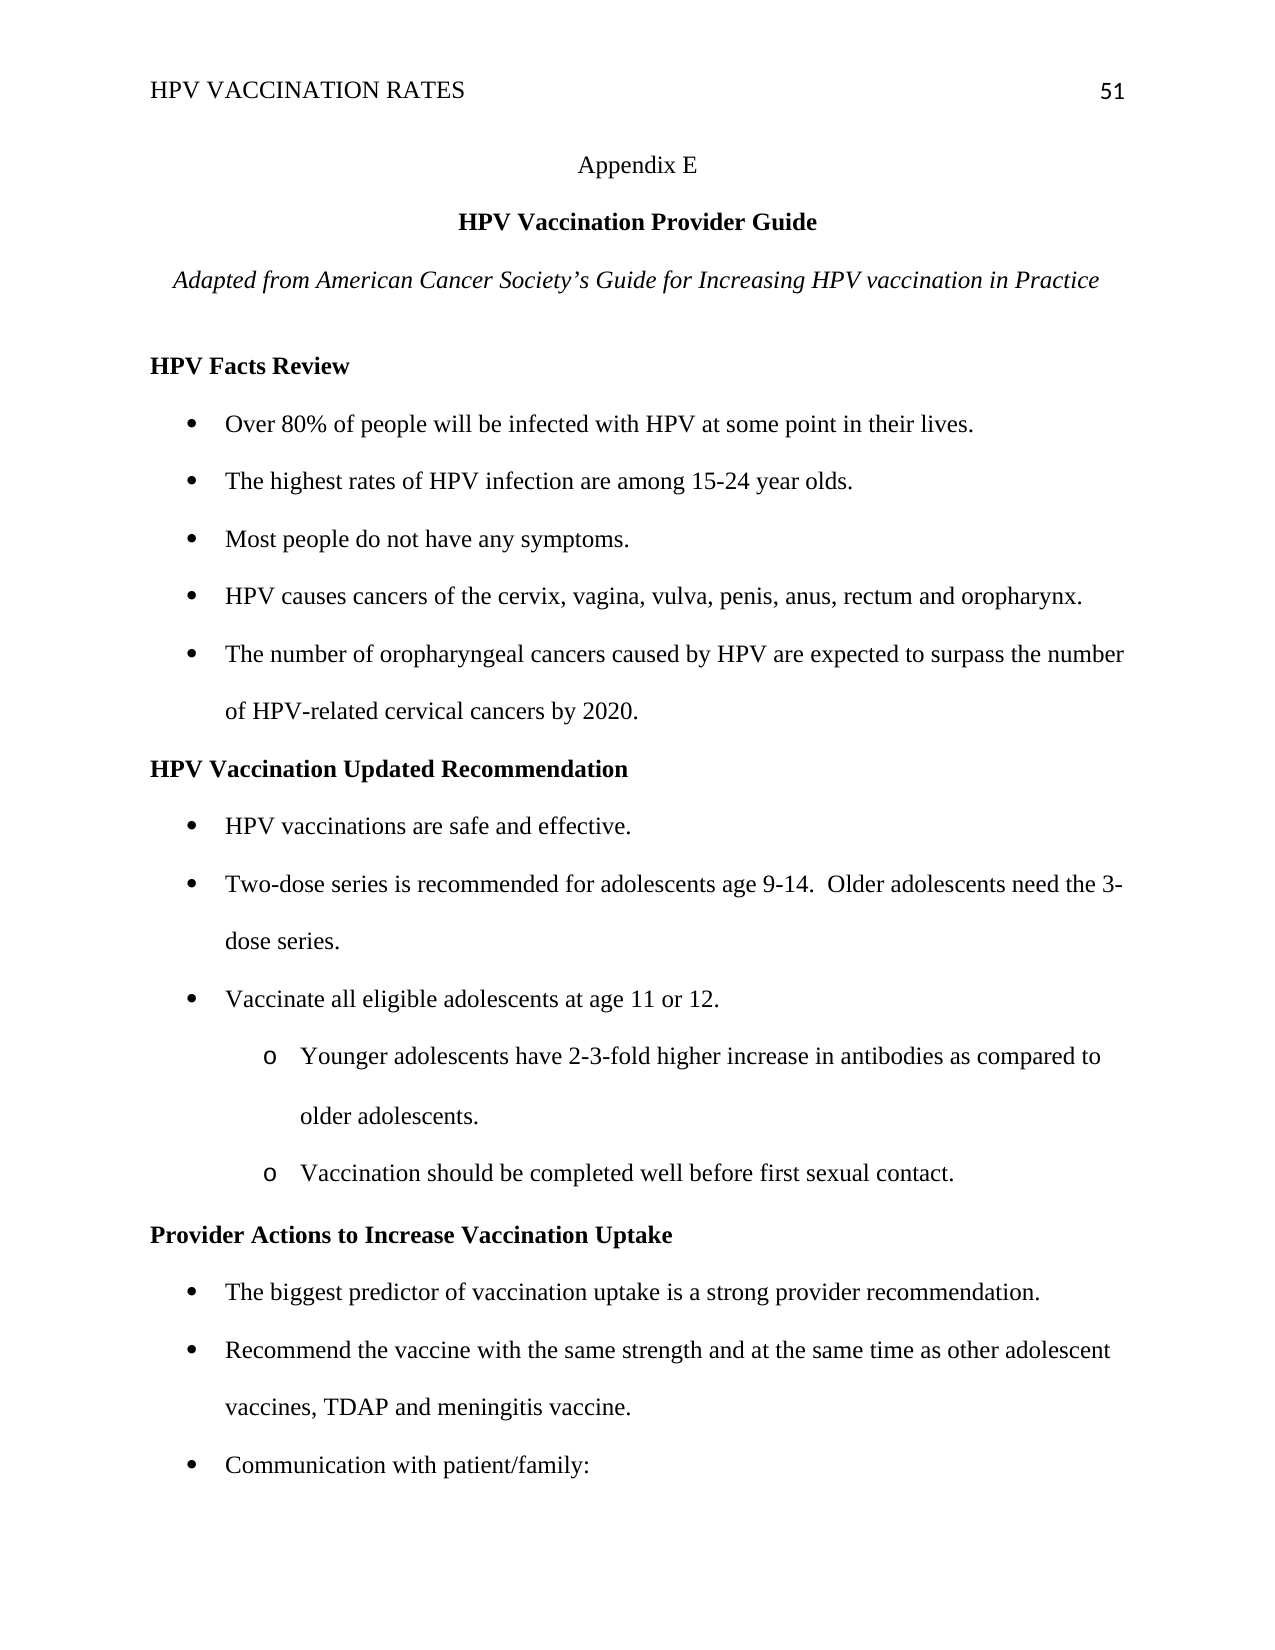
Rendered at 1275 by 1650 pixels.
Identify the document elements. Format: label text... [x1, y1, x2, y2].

text Adapted from American Cancer Society’s Guide for Increasing HPV vaccination in Practice [150, 265, 1125, 294]
list Communication with patient/family: [187, 1450, 1125, 1479]
text HPV Vaccination Updated Recommendation [150, 754, 1125, 782]
text HPV Facts Review [150, 351, 1125, 380]
text Provider Actions to Increase Vaccination Uptake [150, 1220, 1125, 1249]
list Vaccinate all eligible adolescents at age 11 or 12. [187, 984, 1125, 1012]
list The number of oropharyngeal cancers caused by HPV are expected to surpass the number of HPV-related cervical cancers by 2020. [187, 639, 1125, 725]
list Younger adolescents have 2-3-fold higher increase in antibodies as compared to older adolescents. [262, 1041, 1125, 1129]
list The highest rates of HPV infection are among 15-24 year olds. [187, 466, 1125, 495]
text Appendix E [150, 150, 1125, 179]
list HPV vaccinations are safe and effective. [187, 811, 1125, 840]
list Most people do not have any symptoms. [187, 524, 1125, 552]
list The biggest predictor of vaccination uptake is a strong provider recommendation. [187, 1277, 1125, 1306]
list Two-dose series is recommended for adolescents age 9-14. Older adolescents need the 3-dose series. [187, 869, 1125, 955]
list HPV causes cancers of the cervix, vagina, vulva, penis, anus, rectum and oropharynx. [187, 581, 1125, 610]
text HPV Vaccination Provider Guide [150, 207, 1125, 236]
list Vaccination should be completed well before first sexual contact. [262, 1158, 1125, 1189]
list Over 80% of people will be infected with HPV at some point in their lives. [187, 409, 1125, 437]
list Recommend the vaccine with the same strength and at the same time as other adolescent vaccines, TDAP and meningitis vaccine. [187, 1335, 1125, 1421]
